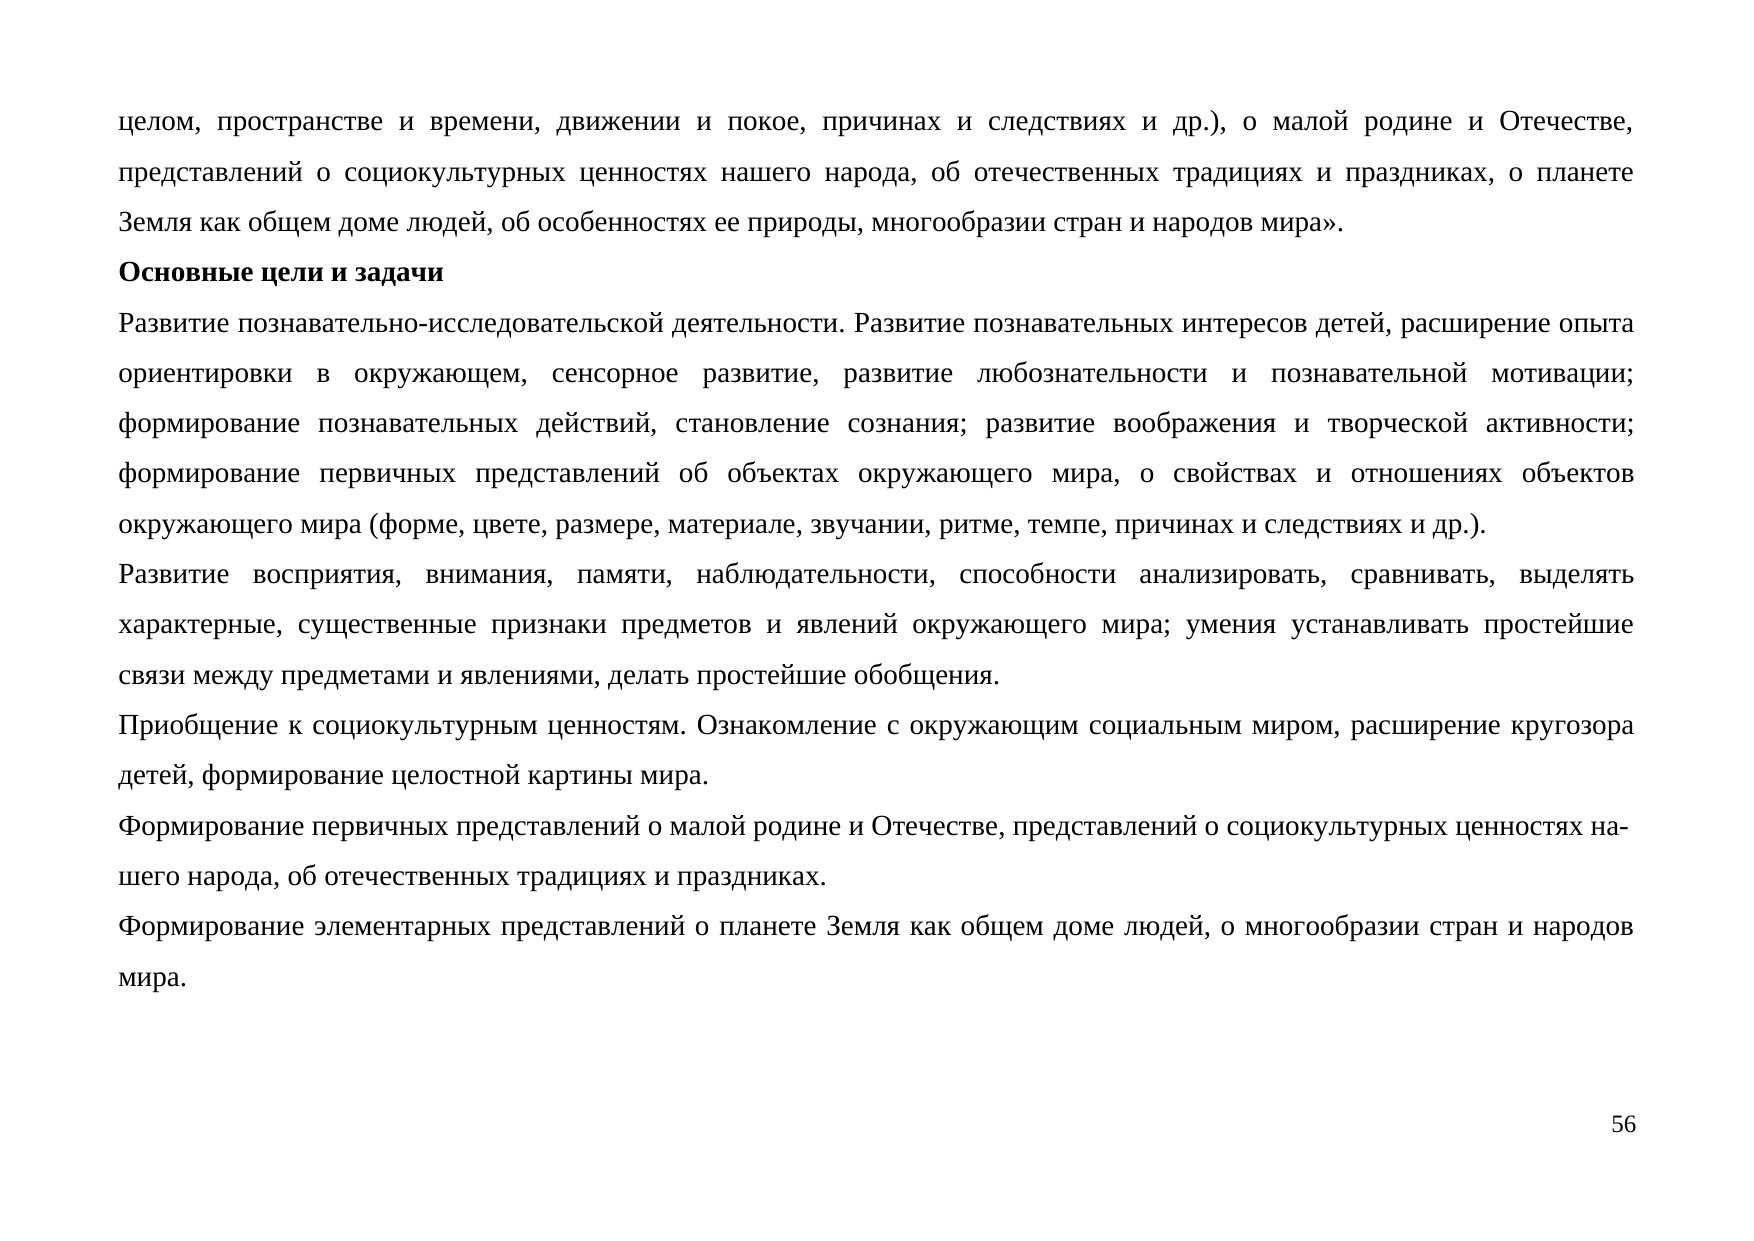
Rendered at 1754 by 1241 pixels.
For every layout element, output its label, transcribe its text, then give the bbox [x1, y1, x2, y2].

text Формирование первичных представлений о малой родине и Отечестве, представлений о социокультурных ценностях на- [118, 808, 1636, 841]
text Основные цели и задачи [118, 254, 1636, 288]
text Формирование элементарных представлений о планете Земля как общем доме людей, о многообразии стран и народов мира. [118, 908, 1636, 992]
text Приобщение к социокультурным ценностям. Ознакомление с окружающим социальным миром, расширение кругозора детей, формирование целостной картины мира. [118, 707, 1636, 791]
text Развитие восприятия, внимания, памяти, наблюдательности, способности анализировать, сравнивать, выделять характерные, существенные признаки предметов и явлений окружающего мира; умения устанавливать простейшие связи между предметами и явлениями, делать простейшие обобщения. [118, 556, 1636, 690]
text шего народа, об отечественных традициях и праздниках. [118, 858, 1636, 892]
text Развитие познавательно-исследовательской деятельности. Развитие познавательных интересов детей, расширение опыта ориентировки в окружающем, сенсорное развитие, развитие любознательности и познавательной мотивации; формирование познавательных действий, становление сознания; развитие воображения и творческой активности; формирование первичных представлений об объектах окружающего мира, о свойствах и отношениях объектов окружающего мира (форме, цвете, размере, материале, звучании, ритме, темпе, причинах и следствиях и др.). [118, 305, 1636, 539]
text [118, 103, 1636, 238]
